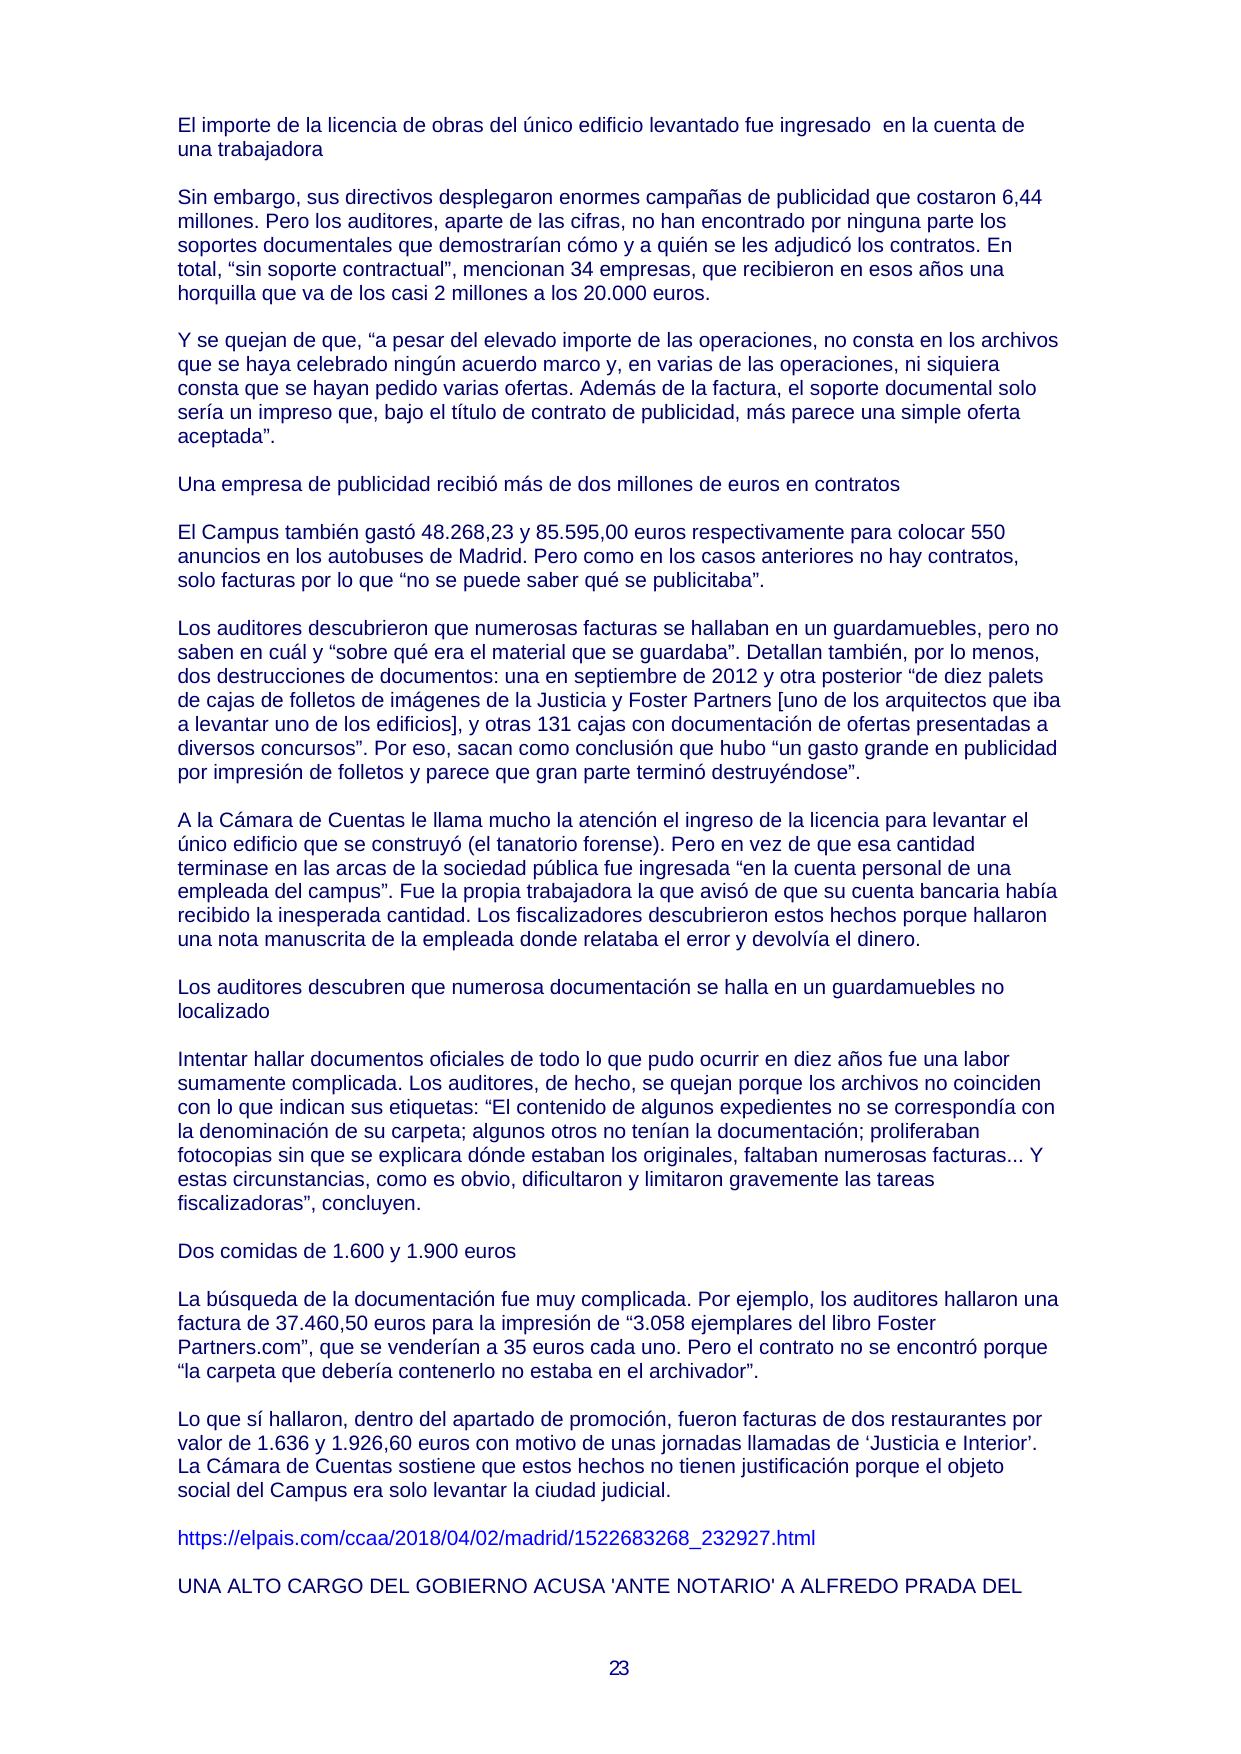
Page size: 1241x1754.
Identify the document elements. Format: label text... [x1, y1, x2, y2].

text Los auditores descubren que numerosa documentación se halla en un guardamuebles no localizado [177, 975, 1063, 1023]
text A la Cámara de Cuentas le llama mucho la atención el ingreso de la licencia para levantar el único edificio que se construyó (el tanatorio forense). Pero en vez de que esa cantidad terminase en las arcas de la sociedad pública fue ingresada “en la cuenta personal de una empleada del campus”. Fue la propia trabajadora la que avisó de que su cuenta bancaria había recibido la inesperada cantidad. Los fiscalizadores descubrieron estos hechos porque hallaron una nota manuscrita de la empleada donde relataba el error y devolvía el dinero. [177, 807, 1063, 951]
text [177, 1574, 1063, 1598]
text Dos comidas de 1.600 y 1.900 euros [177, 1239, 1063, 1263]
text Intentar hallar documentos oficiales de todo lo que pudo ocurrir en diez años fue una labor sumamente complicada. Los auditores, de hecho, se quejan porque los archivos no coinciden con lo que indican sus etiquetas: “El contenido de algunos expedientes no se correspondía con la denominación de su carpeta; algunos otros no tenían la documentación; proliferaban fotocopias sin que se explicara dónde estaban los originales, faltaban numerosas facturas... Y estas circunstancias, como es obvio, dificultaron y limitaron gravemente las tareas fiscalizadoras”, concluyen. [177, 1047, 1063, 1215]
text Los auditores descubrieron que numerosas facturas se hallaban en un guardamuebles, pero no saben en cuál y “sobre qué era el material que se guardaba”. Detallan también, por lo menos, dos destrucciones de documentos: una en septiembre de 2012 y otra posterior “de diez palets de cajas de folletos de imágenes de la Justicia y Foster Partners [uno de los arquitectos que iba a levantar uno de los edificios], y otras 131 cajas con documentación de ofertas presentadas a diversos concursos”. Por eso, sacan como conclusión que hubo “un gasto grande en publicidad por impresión de folletos y parece que gran parte terminó destruyéndose”. [177, 616, 1063, 783]
text Lo que sí hallaron, dentro del apartado de promoción, fueron facturas de dos restaurantes por valor de 1.636 y 1.926,60 euros con motivo de unas jornadas llamadas de ‘Justicia e Interior’. La Cámara de Cuentas sostiene que estos hechos no tienen justificación porque el objeto social del Campus era solo levantar la ciudad judicial. [177, 1406, 1063, 1502]
text El Campus también gastó 48.268,23 y 85.595,00 euros respectivamente para colocar 550 anuncios en los autobuses de Madrid. Pero como en los casos anteriores no hay contratos, solo facturas por lo que “no se puede saber qué se publicitaba”. [177, 520, 1063, 592]
text Y se quejan de que, “a pesar del elevado importe de las operaciones, no consta en los archivos que se haya celebrado ningún acuerdo marco y, en varias de las operaciones, ni siquiera consta que se hayan pedido varias ofertas. Además de la factura, el soporte documental solo sería un impreso que, bajo el título de contrato de publicidad, más parece una simple oferta aceptada”. [177, 328, 1063, 448]
text https://elpais.com/ccaa/2018/04/02/madrid/1522683268_232927.html [177, 1526, 1063, 1550]
text Sin embargo, sus directivos desplegaron enormes campañas de publicidad que costaron 6,44 millones. Pero los auditores, aparte de las cifras, no han encontrado por ninguna parte los soportes documentales que demostrarían cómo y a quién se les adjudicó los contratos. En total, “sin soporte contractual”, mencionan 34 empresas, que recibieron en esos años una horquilla que va de los casi 2 millones a los 20.000 euros. [177, 184, 1063, 304]
text La búsqueda de la documentación fue muy complicada. Por ejemplo, los auditores hallaron una factura de 37.460,50 euros para la impresión de “3.058 ejemplares del libro Foster Partners.com”, que se venderían a 35 euros cada uno. Pero el contrato no se encontró porque “la carpeta que debería contenerlo no estaba en el archivador”. [177, 1287, 1063, 1382]
text El importe de la licencia de obras del único edificio levantado fue ingresado en la cuenta de una trabajadora [177, 113, 1063, 161]
text Una empresa de publicidad recibió más de dos millones de euros en contratos [177, 472, 1063, 496]
